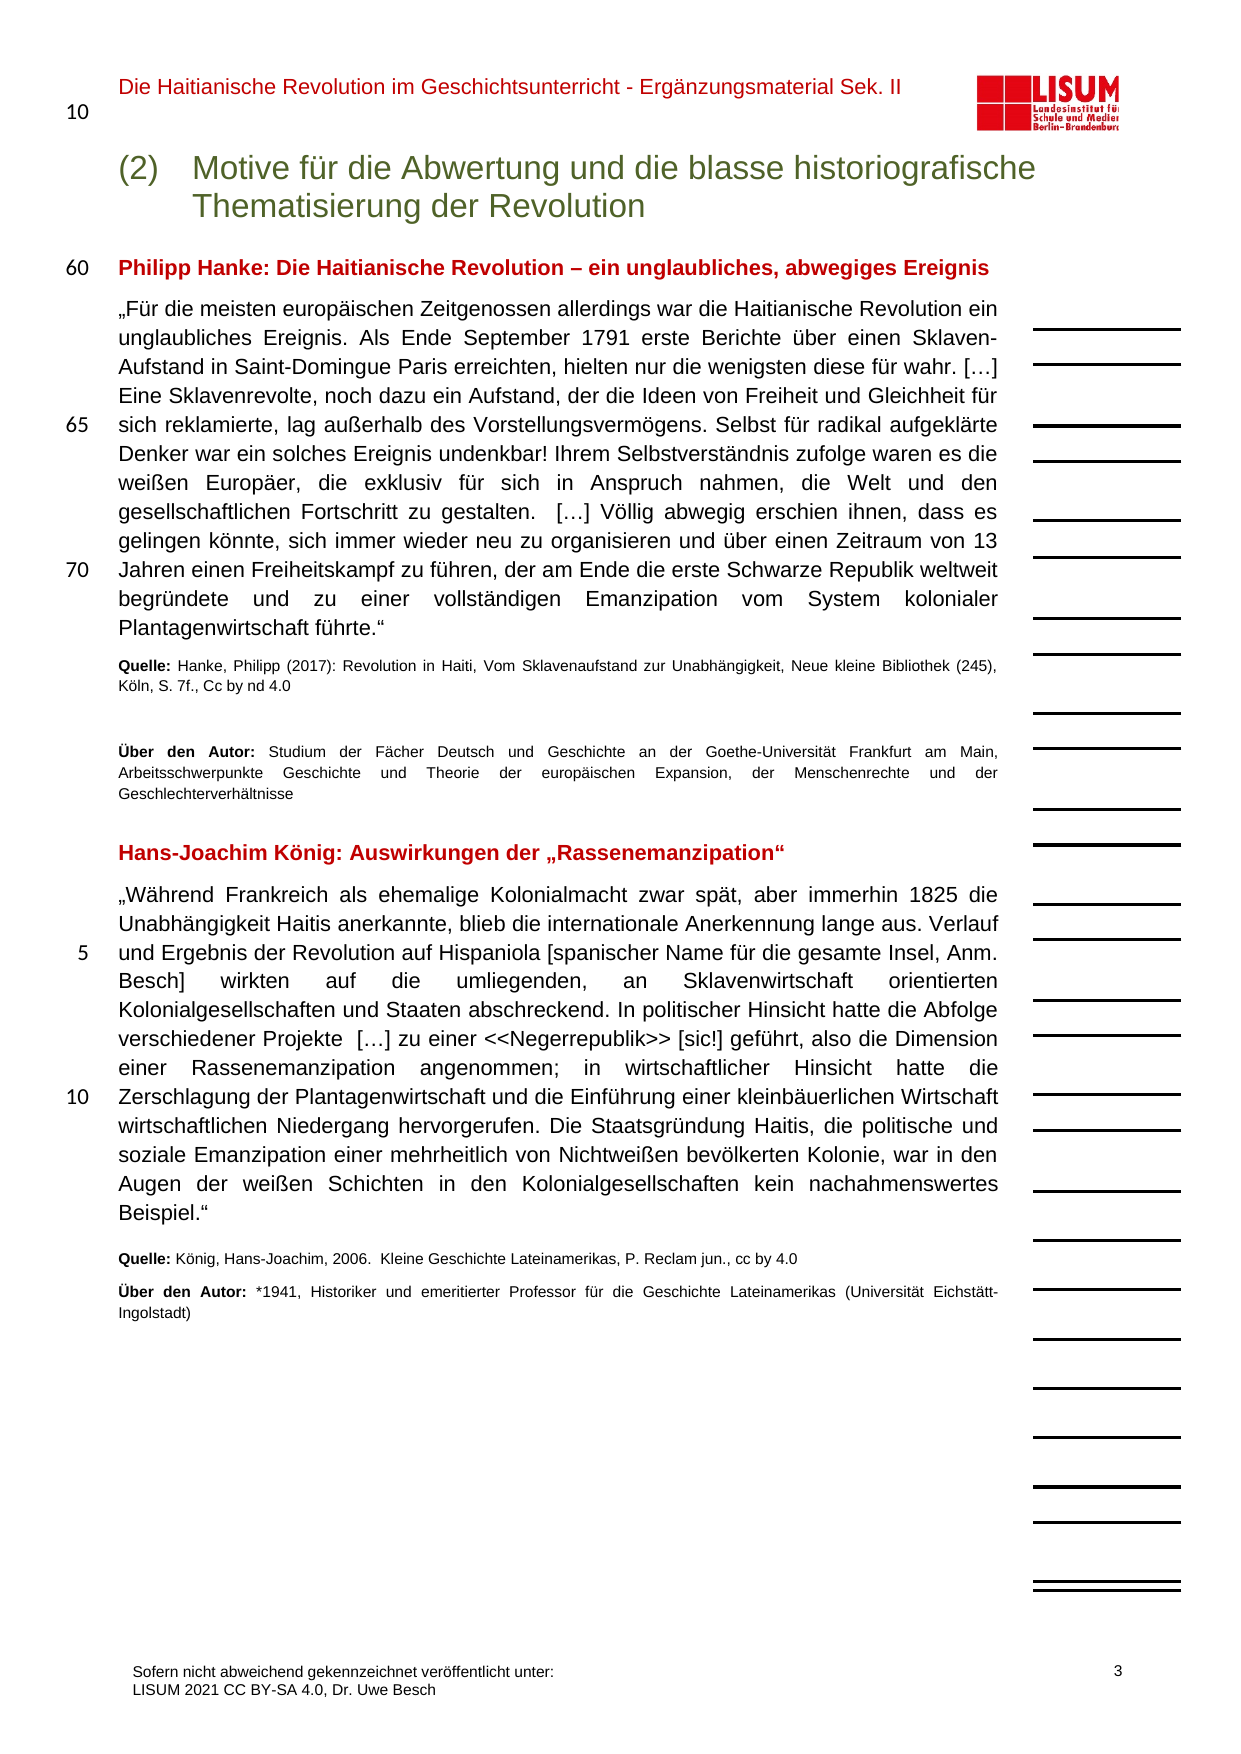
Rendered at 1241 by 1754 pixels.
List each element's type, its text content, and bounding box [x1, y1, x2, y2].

text Quelle: König, Hans-Joachim, 2006. Kleine Geschichte Lateinamerikas, P. Reclam jun., cc by 4.0 [118, 1250, 1122, 1268]
text „Für die meisten europäischen Zeitgenossen allerdings war die Haitianische Revolution ein unglaubliches Ereignis. Als Ende September 1791 erste Berichte über einen Sklaven-Aufstand in Saint-Domingue Paris erreichten, hielten nur die wenigsten diese für wahr. […] Eine Sklavenrevolte, noch dazu ein Aufstand, der die Ideen von Freiheit und Gleichheit für sich reklamierte, lag außerhalb des Vorstellungsvermögens. Selbst für radikal aufgeklärte Denker war ein solches Ereignis undenkbar! Ihrem Selbstverständnis zufolge waren es die weißen Europäer, die exklusiv für sich in Anspruch nahmen, die Welt und den gesellschaftlichen Fortschritt zu gestalten. […] Völlig abwegig erschien ihnen, dass es gelingen könnte, sich immer wieder neu zu organisieren und über einen Zeitraum von 13 Jahren einen Freiheitskampf zu führen, der am Ende die erste Schwarze Republik weltweit begründete und zu einer vollständigen Emanzipation vom System kolonialer Plantagenwirtschaft führte.“ [118, 296, 1122, 640]
text Hans-Joachim König: Auswirkungen der „Rassenemanzipation“ [118, 840, 1122, 865]
text Über den Autor: *1941, Historiker und emeritierter Professor für die Geschichte Lateinamerikas (Universität Eichstätt-Ingolstadt) [118, 1283, 1122, 1322]
list Motive für die Abwertung und die blasse historiografische Thematisierung der Revolution [118, 148, 1122, 224]
text Über den Autor: Studium der Fächer Deutsch und Geschichte an der Goethe-Universität Frankfurt am Main, Arbeitsschwerpunkte Geschichte und Theorie der europäischen Expansion, der Menschenrechte und der Geschlechterverhältnisse [118, 743, 1122, 802]
picture [975, 73, 1119, 130]
text Philipp Hanke: Die Haitianische Revolution – ein unglaubliches, abwegiges Ereignis [118, 255, 1122, 280]
text „Während Frankreich als ehemalige Kolonialmacht zwar spät, aber immerhin 1825 die Unabhängigkeit Haitis anerkannte, blieb die internationale Anerkennung lange aus. Verlauf und Ergebnis der Revolution auf Hispaniola [spanischer Name für die gesamte Insel, Anm. Besch] wirkten auf die umliegenden, an Sklavenwirtschaft orientierten Kolonialgesellschaften und Staaten abschreckend. In politischer Hinsicht hatte die Abfolge verschiedener Projekte […] zu einer <<Negerrepublik>> [sic!] geführt, also die Dimension einer Rassenemanzipation angenommen; in wirtschaftlicher Hinsicht hatte die Zerschlagung der Plantagenwirtschaft und die Einführung einer kleinbäuerlichen Wirtschaft wirtschaftlichen Niedergang hervorgerufen. Die Staatsgründung Haitis, die politische und soziale Emanzipation einer mehrheitlich von Nichtweißen bevölkerten Kolonie, war in den Augen der weißen Schichten in den Kolonialgesellschaften kein nachahmenswertes Beispiel.“ [118, 881, 1122, 1225]
text Quelle: Hanke, Philipp (2017): Revolution in Haiti, Vom Sklavenaufstand zur Unabhängigkeit, Neue kleine Bibliothek (245), Köln, S. 7f., Cc by nd 4.0 [118, 656, 1122, 695]
